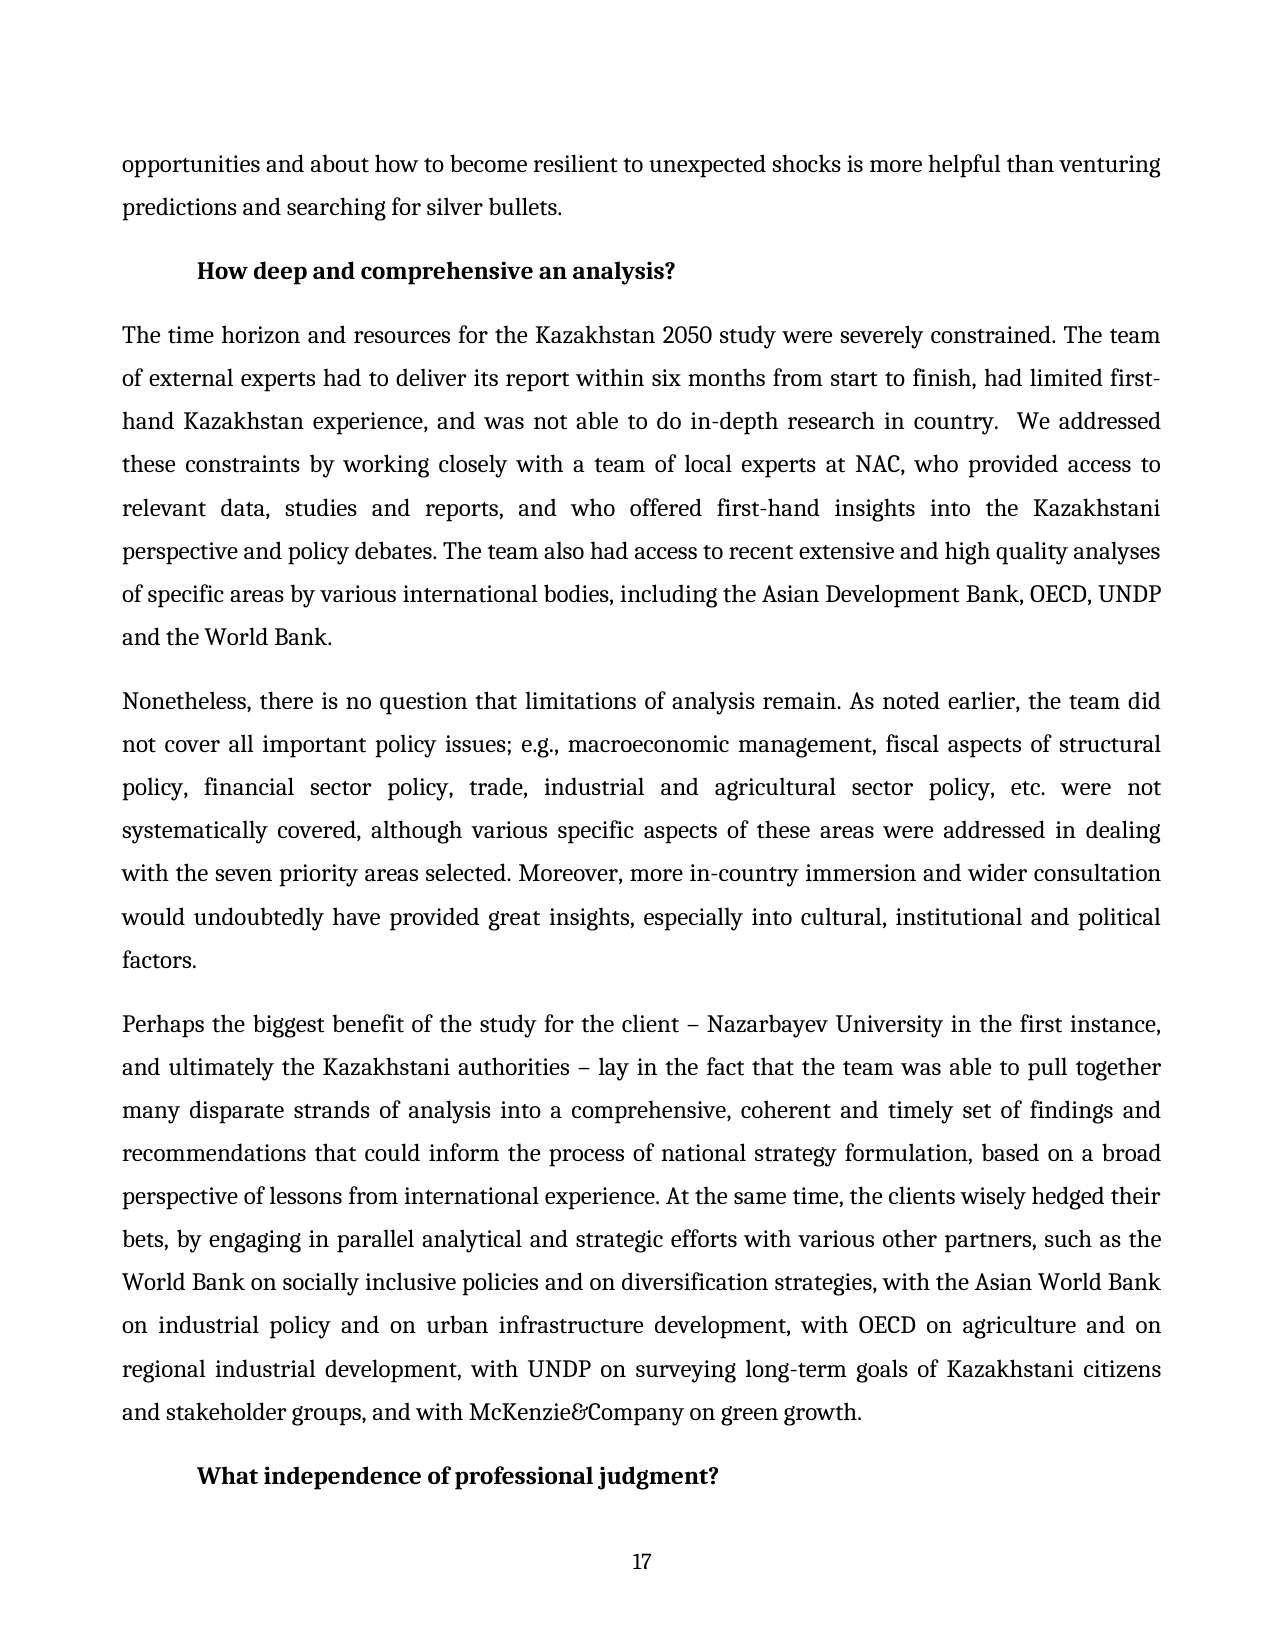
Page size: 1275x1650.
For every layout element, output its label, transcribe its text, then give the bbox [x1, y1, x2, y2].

list What independence of professional judgment? [197, 1462, 1162, 1490]
list How deep and comprehensive an analysis? [197, 257, 1162, 286]
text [122, 150, 1162, 222]
list Nonetheless, there is no question that limitations of analysis remain. As noted earlier, the team did not cover all important policy issues; e.g., macroeconomic management, fiscal aspects of structural policy, financial sector policy, trade, industrial and agricultural sector policy, etc. were not systematically covered, although various specific aspects of these areas were addressed in dealing with the seven priority areas selected. Moreover, more in-country immersion and wider consultation would undoubtedly have provided great insights, especially into cultural, institutional and political factors. [122, 687, 1162, 974]
list Perhaps the biggest benefit of the study for the client – Nazarbayev University in the first instance, and ultimately the Kazakhstani authorities – lay in the fact that the team was able to pull together many disparate strands of analysis into a comprehensive, coherent and timely set of findings and recommendations that could inform the process of national strategy formulation, based on a broad perspective of lessons from international experience. At the same time, the clients wisely hedged their bets, by engaging in parallel analytical and strategic efforts with various other partners, such as the World Bank on socially inclusive policies and on diversification strategies, with the Asian World Bank on industrial policy and on urban infrastructure development, with OECD on agriculture and on regional industrial development, with UNDP on surveying long-term goals of Kazakhstani citizens and stakeholder groups, and with McKenzie&Company on green growth. [122, 1009, 1162, 1426]
list The time horizon and resources for the Kazakhstan 2050 study were severely constrained. The team of external experts had to deliver its report within six months from start to finish, had limited first-hand Kazakhstan experience, and was not able to do in-depth research in country. We addressed these constraints by working closely with a team of local experts at NAC, who provided access to relevant data, studies and reports, and who offered first-hand insights into the Kazakhstani perspective and policy debates. The team also had access to recent extensive and high quality analyses of specific areas by various international bodies, including the Asian Development Bank, OECD, UNDP and the World Bank. [122, 321, 1162, 652]
